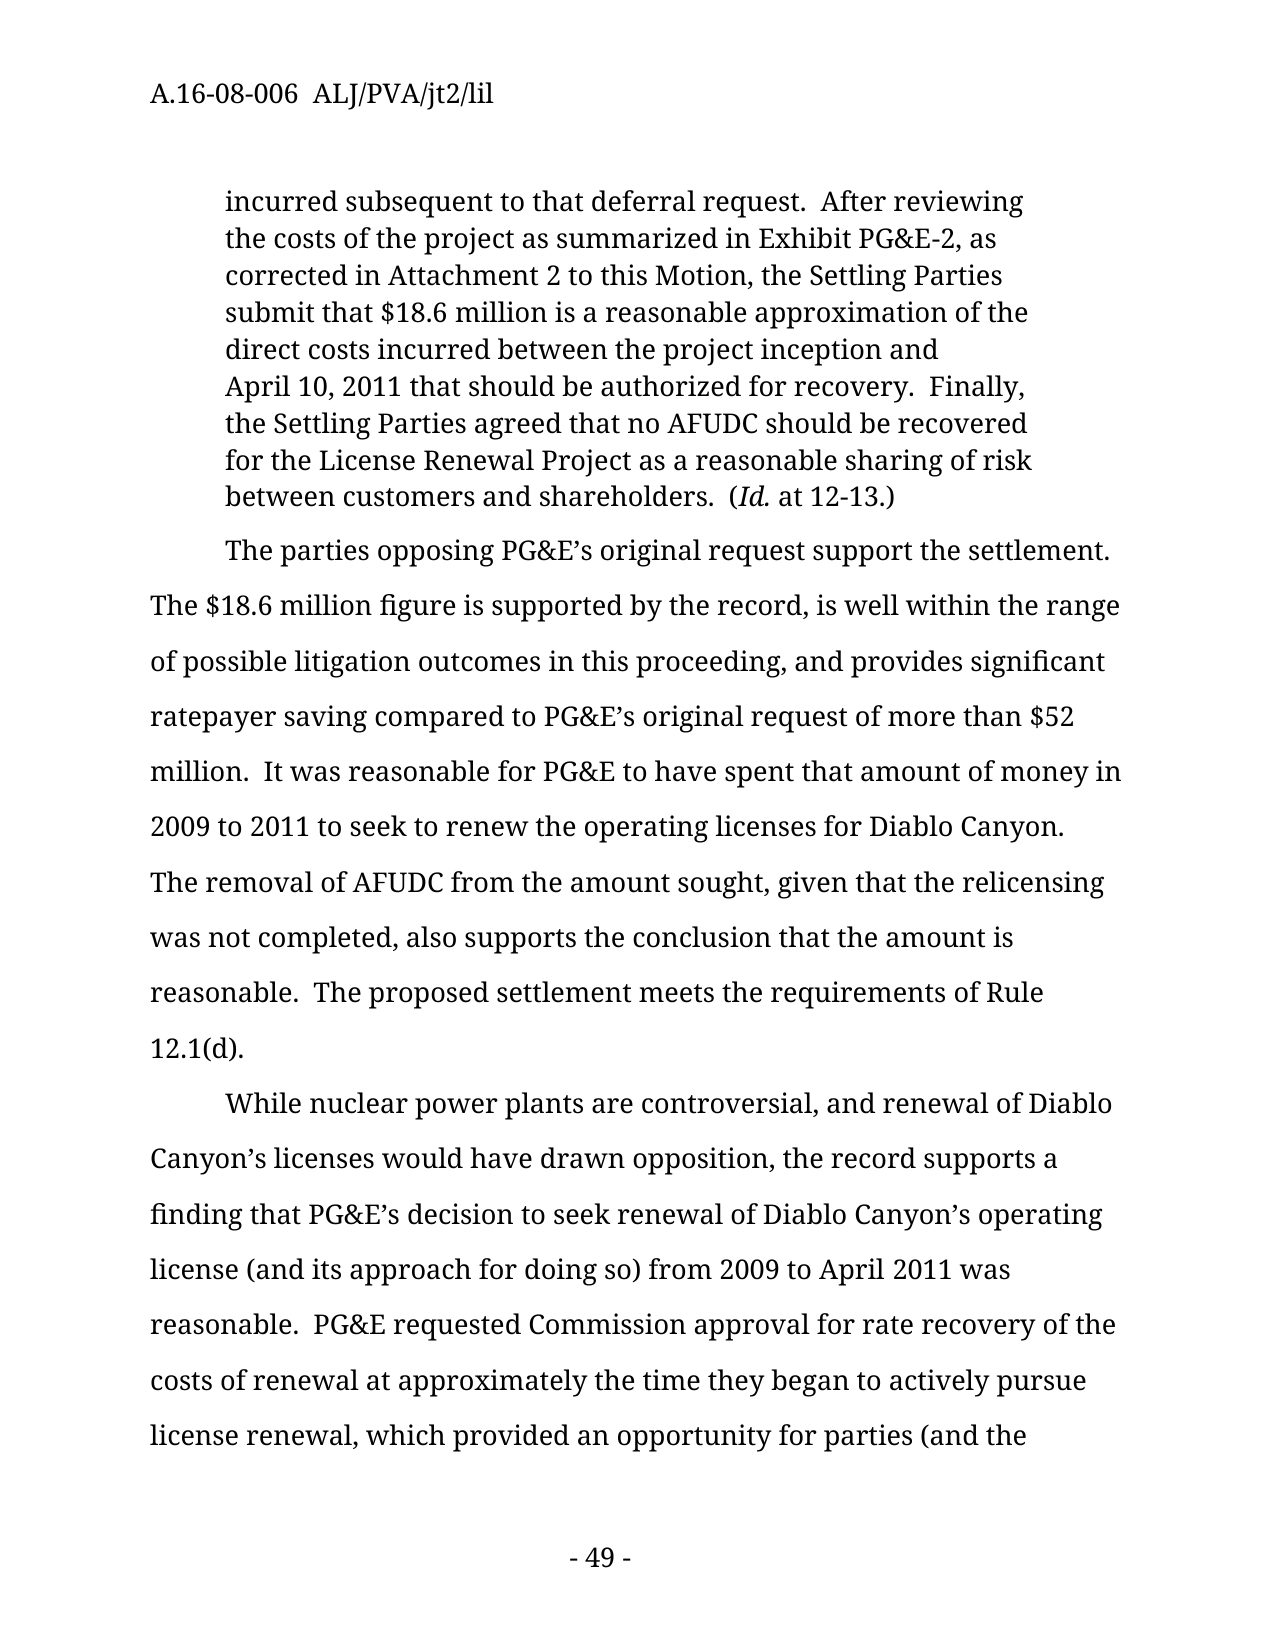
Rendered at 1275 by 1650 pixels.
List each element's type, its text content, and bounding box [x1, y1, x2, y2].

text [150, 1084, 1125, 1453]
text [225, 183, 1050, 515]
text The parties opposing PG&E’s original request support the settlement. The $18.6 million figure is supported by the record, is well within the range of possible litigation outcomes in this proceeding, and provides significant ratepayer saving compared to PG&E’s original request of more than $52 million. It was reasonable for PG&E to have spent that amount of money in 2009 to 2011 to seek to renew the operating licenses for Diablo Canyon. The removal of AFUDC from the amount sought, given that the relicensing was not completed, also supports the conclusion that the amount is reasonable. The proposed settlement meets the requirements of Rule 12.1(d). [150, 531, 1125, 1066]
